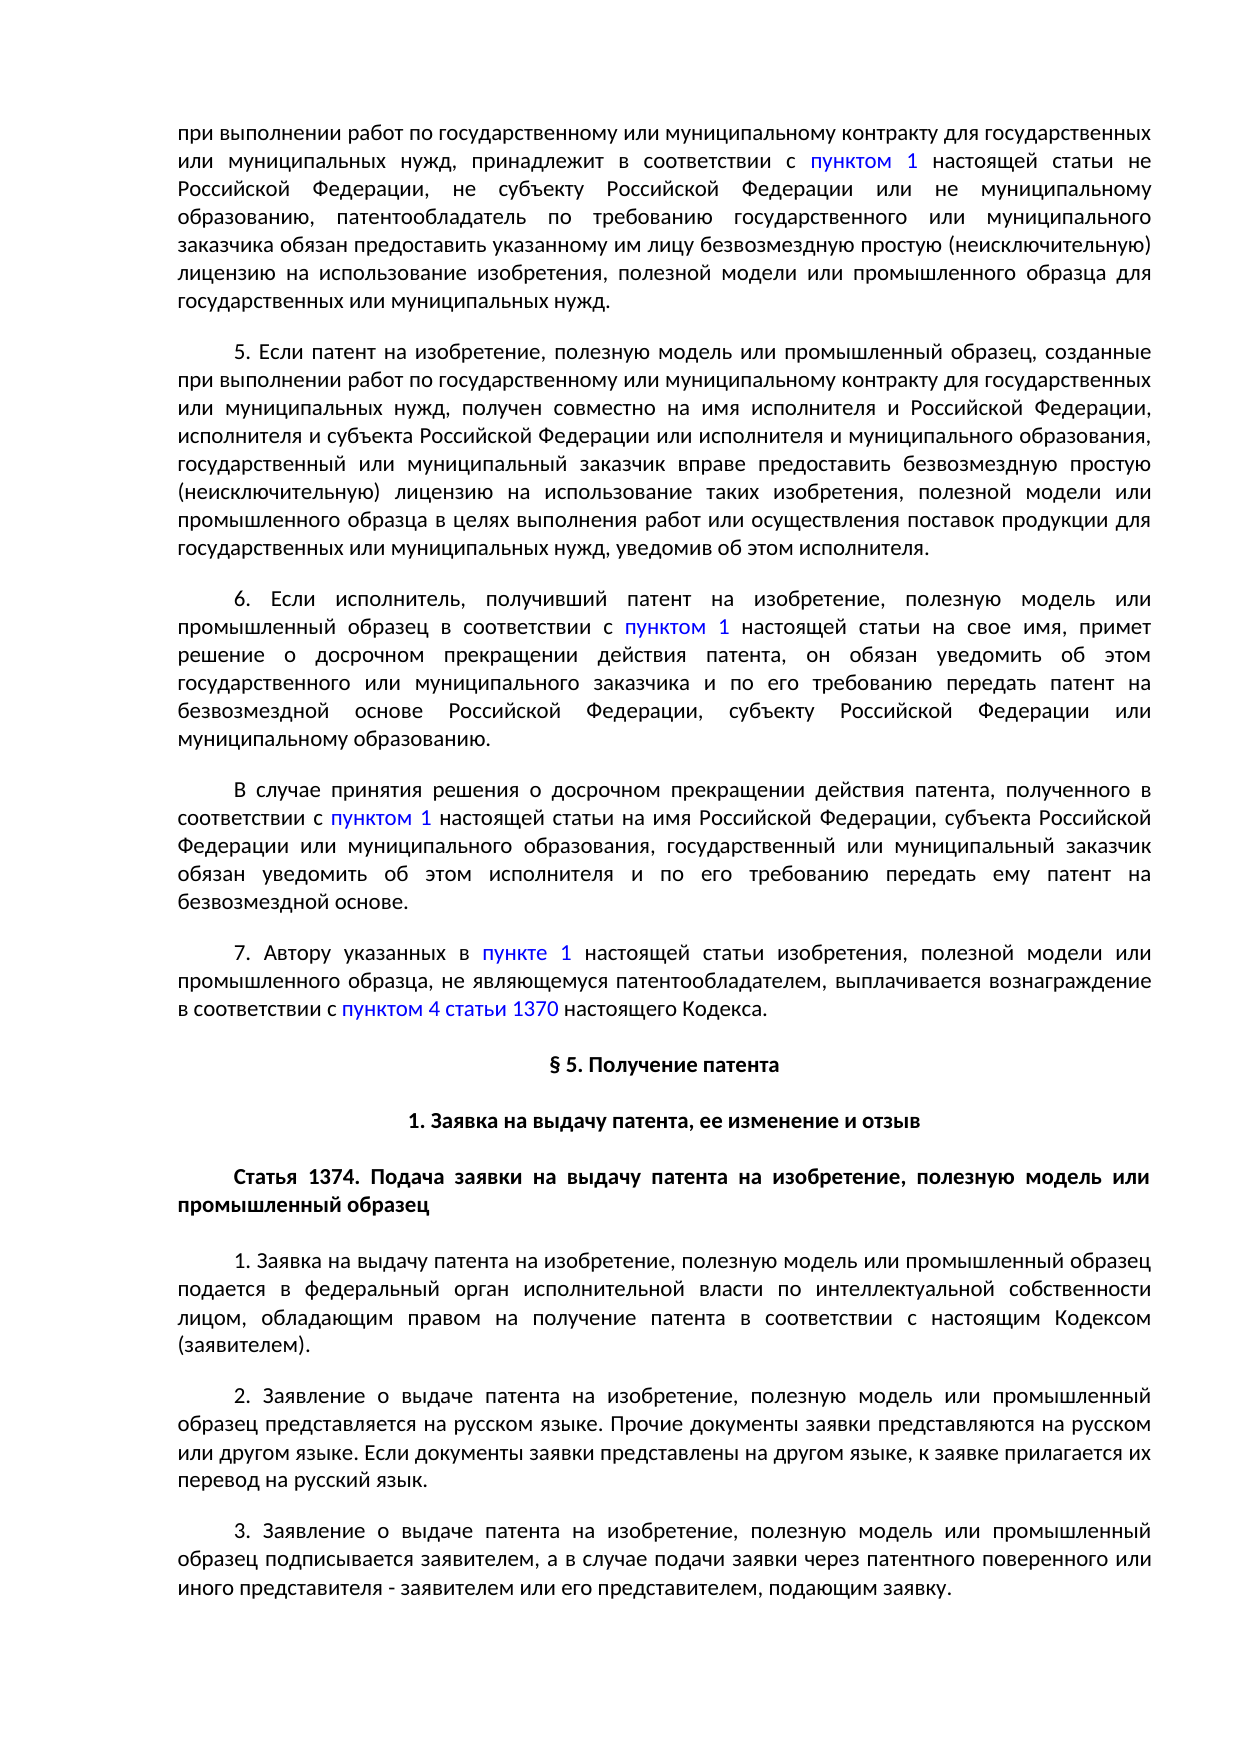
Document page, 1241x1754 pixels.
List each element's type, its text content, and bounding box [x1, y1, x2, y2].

title § 5. Получение патента [177, 1050, 1152, 1078]
text 6. Если исполнитель, получивший патент на изобретение, полезную модель или промышленный образец в соответствии с пунктом 1 настоящей статьи на свое имя, примет решение о досрочном прекращении действия патента, он обязан уведомить об этом государственного или муниципального заказчика и по его требованию передать патент на безвозмездной основе Российской Федерации, субъекту Российской Федерации или муниципальному образованию. [177, 584, 1152, 752]
text 5. Если патент на изобретение, полезную модель или промышленный образец, созданные при выполнении работ по государственному или муниципальному контракту для государственных или муниципальных нужд, получен совместно на имя исполнителя и Российской Федерации, исполнителя и субъекта Российской Федерации или исполнителя и муниципального образования, государственный или муниципальный заказчик вправе предоставить безвозмездную простую (неисключительную) лицензию на использование таких изобретения, полезной модели или промышленного образца в целях выполнения работ или осуществления поставок продукции для государственных или муниципальных нужд, уведомив об этом исполнителя. [177, 337, 1152, 561]
title 1. Заявка на выдачу патента, ее изменение и отзыв [177, 1106, 1152, 1134]
title Статья 1374. Подача заявки на выдачу патента на изобретение, полезную модель или промышленный образец [177, 1162, 1152, 1218]
text В случае принятия решения о досрочном прекращении действия патента, полученного в соответствии с пунктом 1 настоящей статьи на имя Российской Федерации, субъекта Российской Федерации или муниципального образования, государственный или муниципальный заказчик обязан уведомить об этом исполнителя и по его требованию передать ему патент на безвозмездной основе. [177, 775, 1152, 915]
text 3. Заявление о выдаче патента на изобретение, полезную модель или промышленный образец подписывается заявителем, а в случае подачи заявки через патентного поверенного или иного представителя - заявителем или его представителем, подающим заявку. [177, 1517, 1152, 1601]
text 7. Автору указанных в пункте 1 настоящей статьи изобретения, полезной модели или промышленного образца, не являющемуся патентообладателем, выплачивается вознаграждение в соответствии с пунктом 4 статьи 1370 настоящего Кодекса. [177, 938, 1152, 1022]
text 2. Заявление о выдаче патента на изобретение, полезную модель или промышленный образец представляется на русском языке. Прочие документы заявки представляются на русском или другом языке. Если документы заявки представлены на другом языке, к заявке прилагается их перевод на русский язык. [177, 1382, 1152, 1494]
text 1. Заявка на выдачу патента на изобретение, полезную модель или промышленный образец подается в федеральный орган исполнительной власти по интеллектуальной собственности лицом, обладающим правом на получение патента в соответствии с настоящим Кодексом (заявителем). [177, 1247, 1152, 1359]
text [177, 118, 1152, 314]
